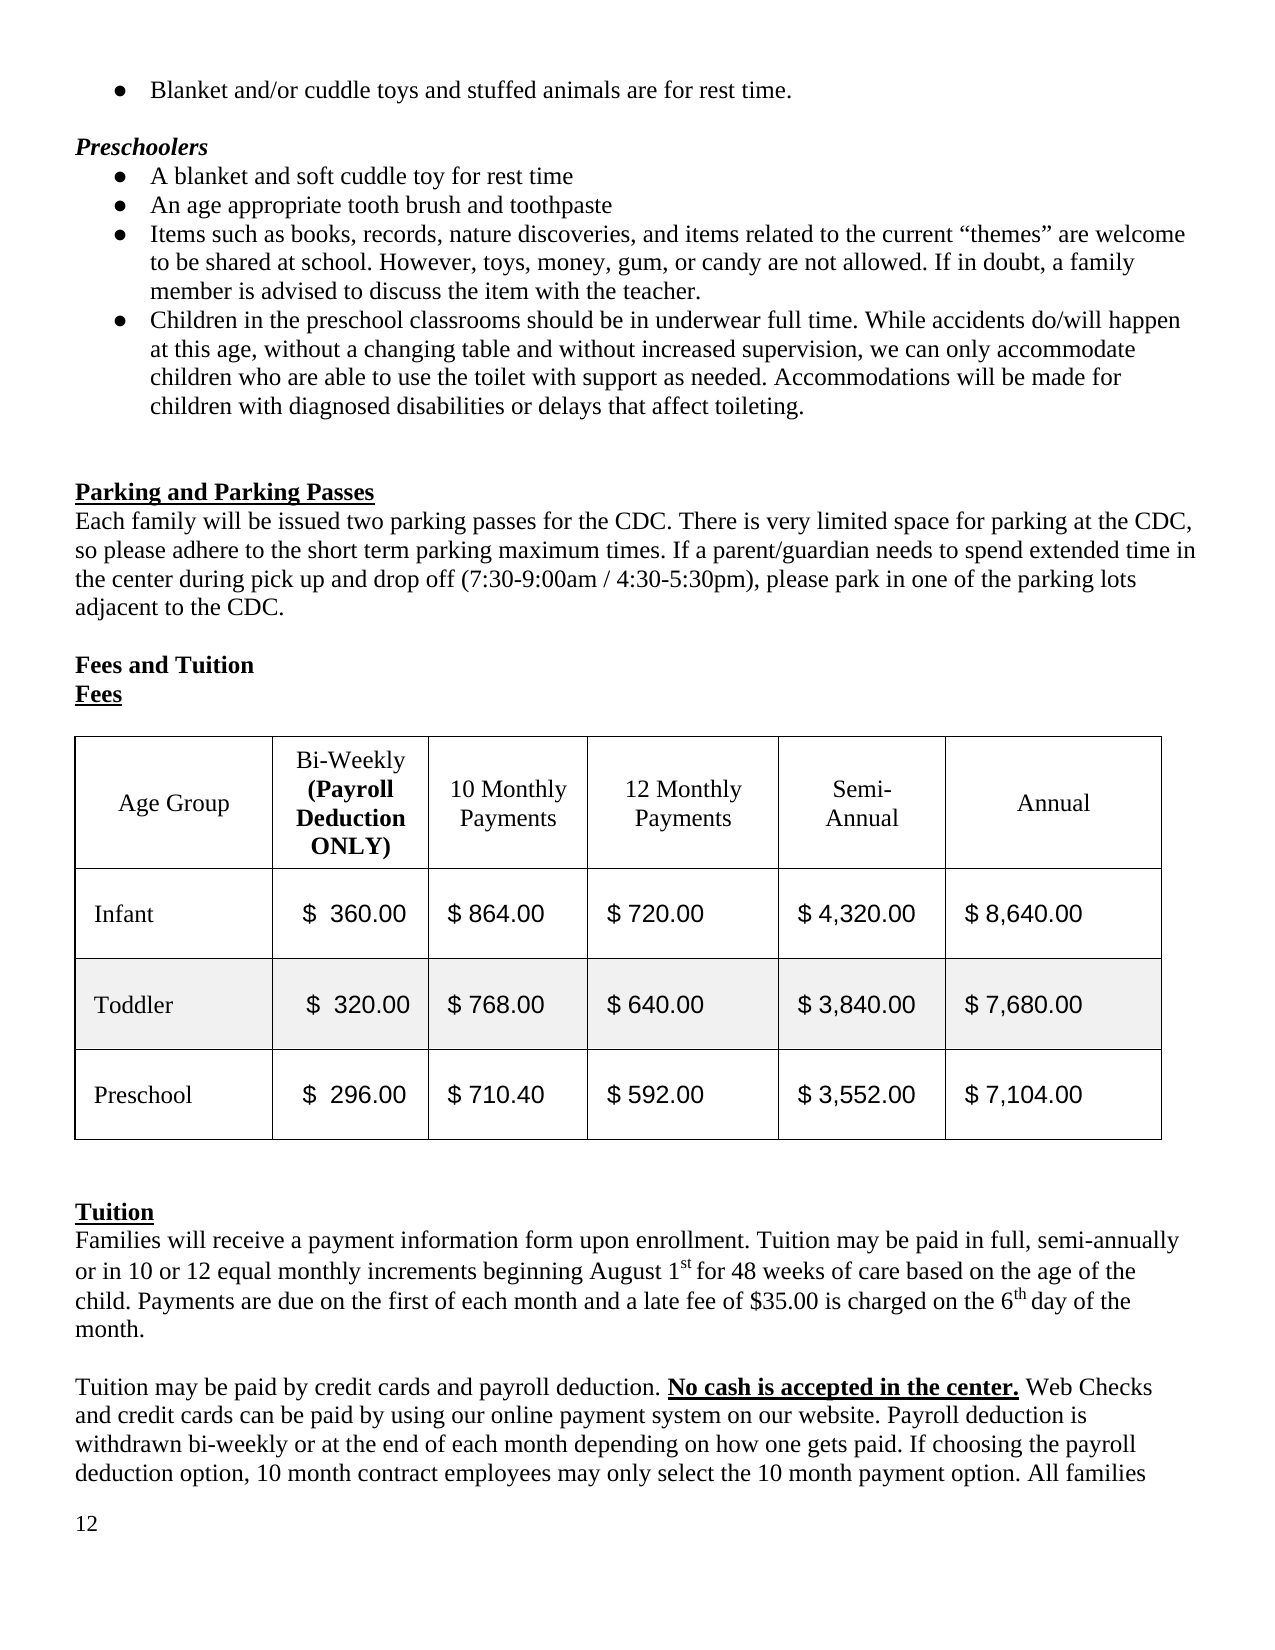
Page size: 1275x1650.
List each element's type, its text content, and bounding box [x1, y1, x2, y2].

table_header Age Group [76, 737, 272, 867]
table_cell Preschool [76, 1050, 272, 1139]
table_cell Infant [76, 869, 272, 958]
subtitle Preschoolers [75, 132, 1210, 161]
table_cell $ 3,552.00 [779, 1050, 945, 1139]
text Each family will be issued two parking passes for the CDC. There is very limited space for parking at the CDC, so please adhere to the short term parking maximum times. If a parent/guardian needs to spend extended time in the center during pick up and drop off (7:30-9:00am / 4:30-5:30pm), please park in one of the parking lots adjacent to the CDC. [75, 506, 1210, 621]
table_header Semi- Annual [779, 737, 945, 867]
table_cell $ 4,320.00 [779, 869, 945, 958]
list An age appropriate tooth brush and toothpaste [112, 190, 1210, 219]
table_cell Toddler [76, 959, 272, 1048]
table_header 10 Monthly Payments [429, 737, 587, 867]
table_cell $ 320.00 [273, 959, 428, 1048]
table_cell $ 768.00 [429, 959, 587, 1048]
table_header Annual [946, 737, 1161, 867]
table_cell $ 8,640.00 [946, 869, 1161, 958]
table_header Bi-Weekly (Payroll Deduction ONLY) [273, 737, 428, 867]
subtitle Fees and Tuition Fees [75, 650, 256, 707]
list A blanket and soft cuddle toy for rest time [112, 161, 1210, 190]
list Children in the preschool classrooms should be in underwear full time. While accidents do/will happen at this age, without a changing table and without increased supervision, we can only accommodate children who are able to use the toilet with support as needed. Accommodations will be made for children with diagnosed disabilities or delays that affect toileting. [112, 305, 1181, 420]
table_cell $ 720.00 [588, 869, 778, 958]
table_cell $ 3,840.00 [779, 959, 945, 1048]
list Items such as books, records, nature discoveries, and items related to the current “themes” are welcome to be shared at school. However, toys, money, gum, or candy are not allowed. If in doubt, a family member is advised to discuss the item with the teacher. [112, 219, 1186, 305]
table_cell $ 7,680.00 [946, 959, 1161, 1048]
subtitle Parking and Parking Passes [75, 477, 1210, 506]
table_cell $ 592.00 [588, 1050, 778, 1139]
text Tuition may be paid by credit cards and payroll deduction. No cash is accepted in the center. Web Checks and credit cards can be paid by using our online payment system on our website. Payroll deduction is withdrawn bi-weekly or at the end of each month depending on how one gets paid. If choosing the payroll deduction option, 10 month contract employees may only select the 10 month payment option. All families [75, 1372, 1181, 1487]
table_cell $ 640.00 [588, 959, 778, 1048]
list Blanket and/or cuddle toys and stuffed animals are for rest time. [112, 75, 1210, 104]
table_cell $ 296.00 [273, 1050, 428, 1139]
subtitle Tuition [75, 1197, 1210, 1226]
table_cell $ 7,104.00 [946, 1050, 1161, 1139]
table_header 12 Monthly Payments [588, 737, 778, 867]
table_cell $ 710.40 [429, 1050, 587, 1139]
table_cell $ 360.00 [273, 869, 428, 958]
table_cell $ 864.00 [429, 869, 587, 958]
text Families will receive a payment information form upon enrollment. Tuition may be paid in full, semi-annually or in 10 or 12 equal monthly increments beginning August 1st for 48 weeks of care based on the age of the child. Payments are due on the first of each month and a late fee of $35.00 is charged on the 6th day of the month. [75, 1227, 1186, 1342]
